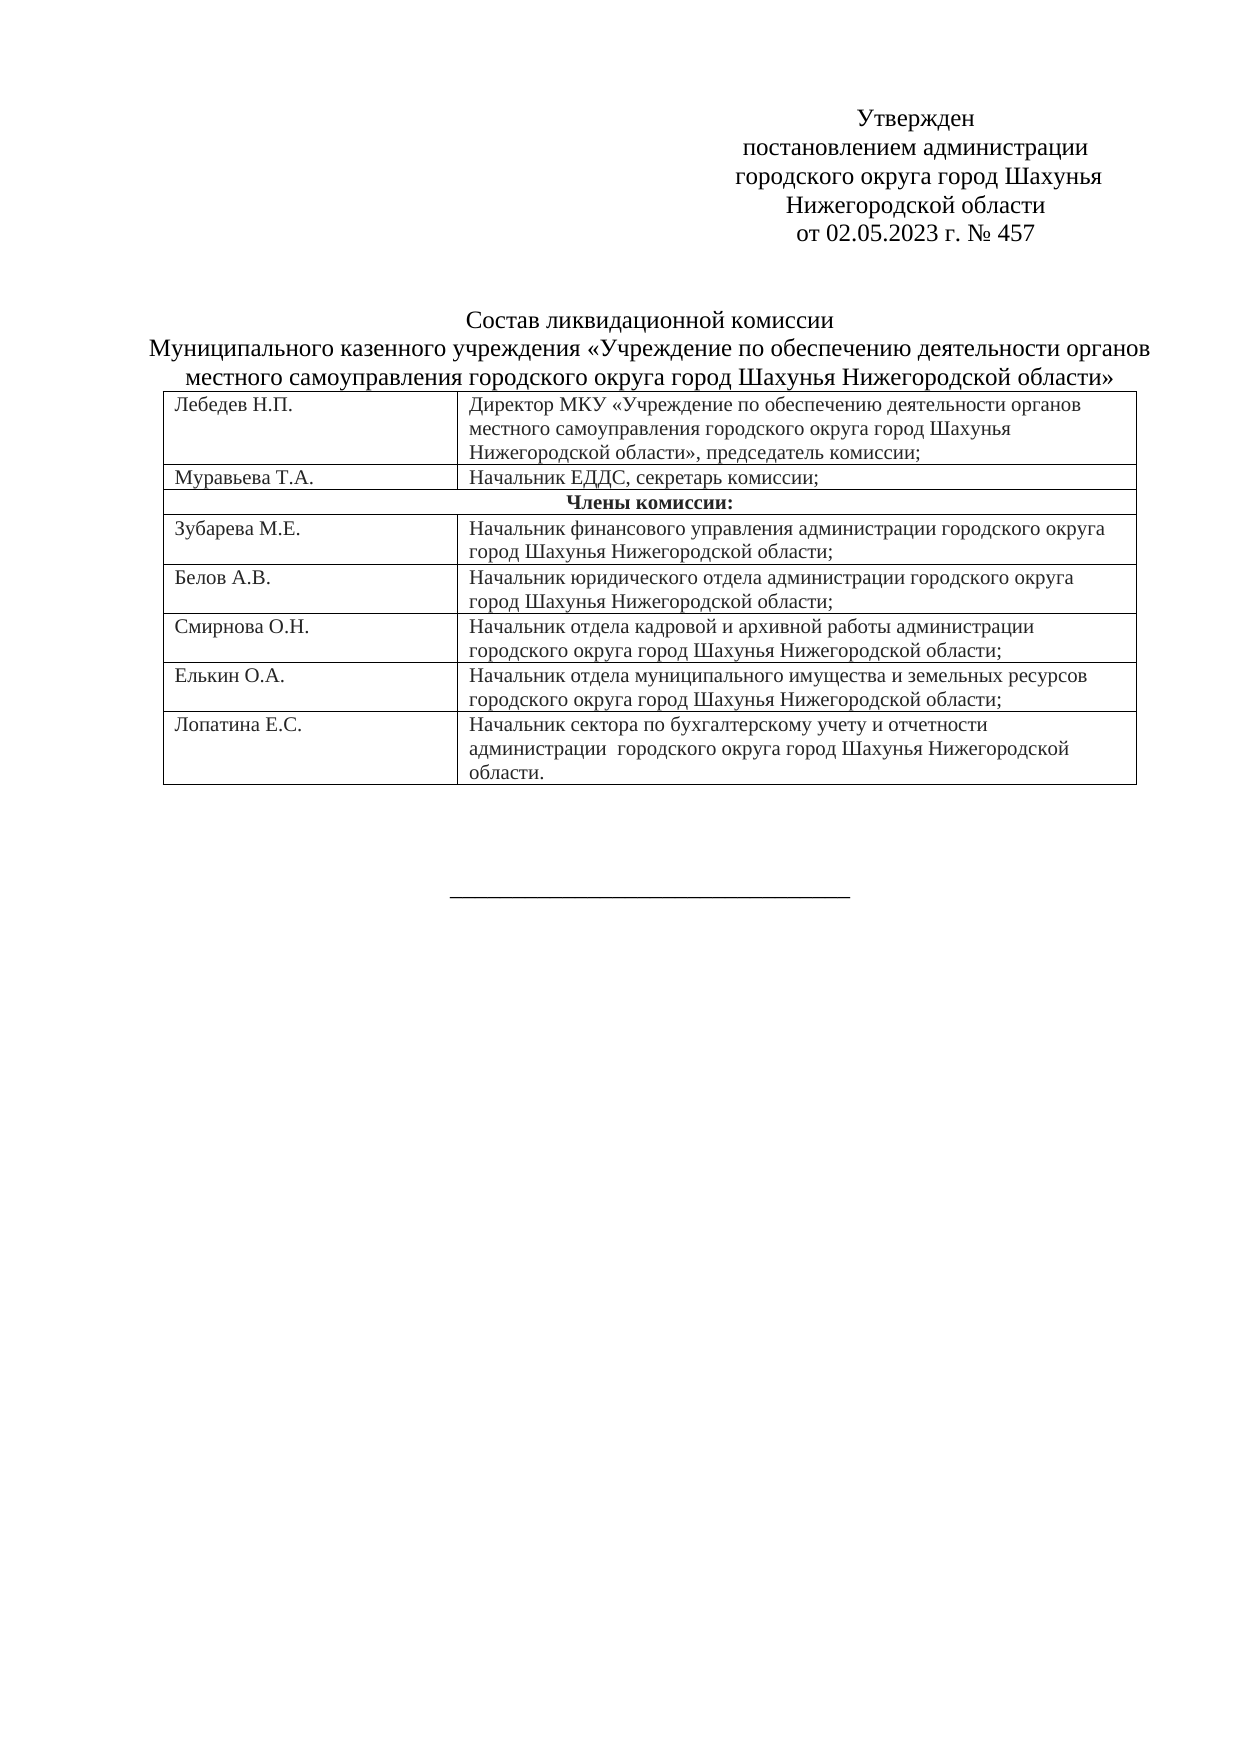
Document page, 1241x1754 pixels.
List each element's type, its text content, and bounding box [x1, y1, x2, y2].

text Утвержден [664, 103, 1167, 132]
text Состав ликвидационной комиссии [133, 305, 1167, 333]
table_cell Начальник юридического отдела администрации городского округа город Шахунья Нижегородской области; [458, 565, 1136, 613]
text Муниципального казенного учреждения «Учреждение по обеспечению деятельности органов местного самоуправления городского округа город Шахунья Нижегородской области» [133, 333, 1167, 391]
table_cell Зубарева М.Е. [164, 515, 457, 563]
table_cell Смирнова О.Н. [164, 614, 457, 662]
table_cell Муравьева Т.А. [164, 465, 457, 489]
table_cell Члены комиссии: [164, 490, 1136, 514]
table_header Лебедев Н.П. [164, 392, 457, 464]
table_header Директор МКУ «Учреждение по обеспечению деятельности органов местного самоуправления городского округа город Шахунья Нижегородской области», председатель комиссии; [458, 392, 1136, 464]
table_cell Начальник отдела муниципального имущества и земельных ресурсов городского округа город Шахунья Нижегородской области; [458, 663, 1136, 711]
text ________________________________ [133, 872, 1167, 900]
table_cell Начальник финансового управления администрации городского округа город Шахунья Нижегородской области; [458, 515, 1136, 563]
table_cell Начальник ЕДДС, секретарь комиссии; [458, 465, 1136, 489]
table_cell Лопатина Е.С. [164, 712, 457, 784]
text постановлением администрации городского округа город Шахунья Нижегородской области [664, 132, 1167, 218]
table_cell Елькин О.А. [164, 663, 457, 711]
table_cell Начальник сектора по бухгалтерскому учету и отчетности администрации городского округа город Шахунья Нижегородской области. [458, 712, 1136, 784]
table_cell Белов А.В. [164, 565, 457, 613]
table_cell Начальник отдела кадровой и архивной работы администрации городского округа город Шахунья Нижегородской области; [458, 614, 1136, 662]
text от 02.05.2023 г. № 457 [664, 218, 1167, 247]
